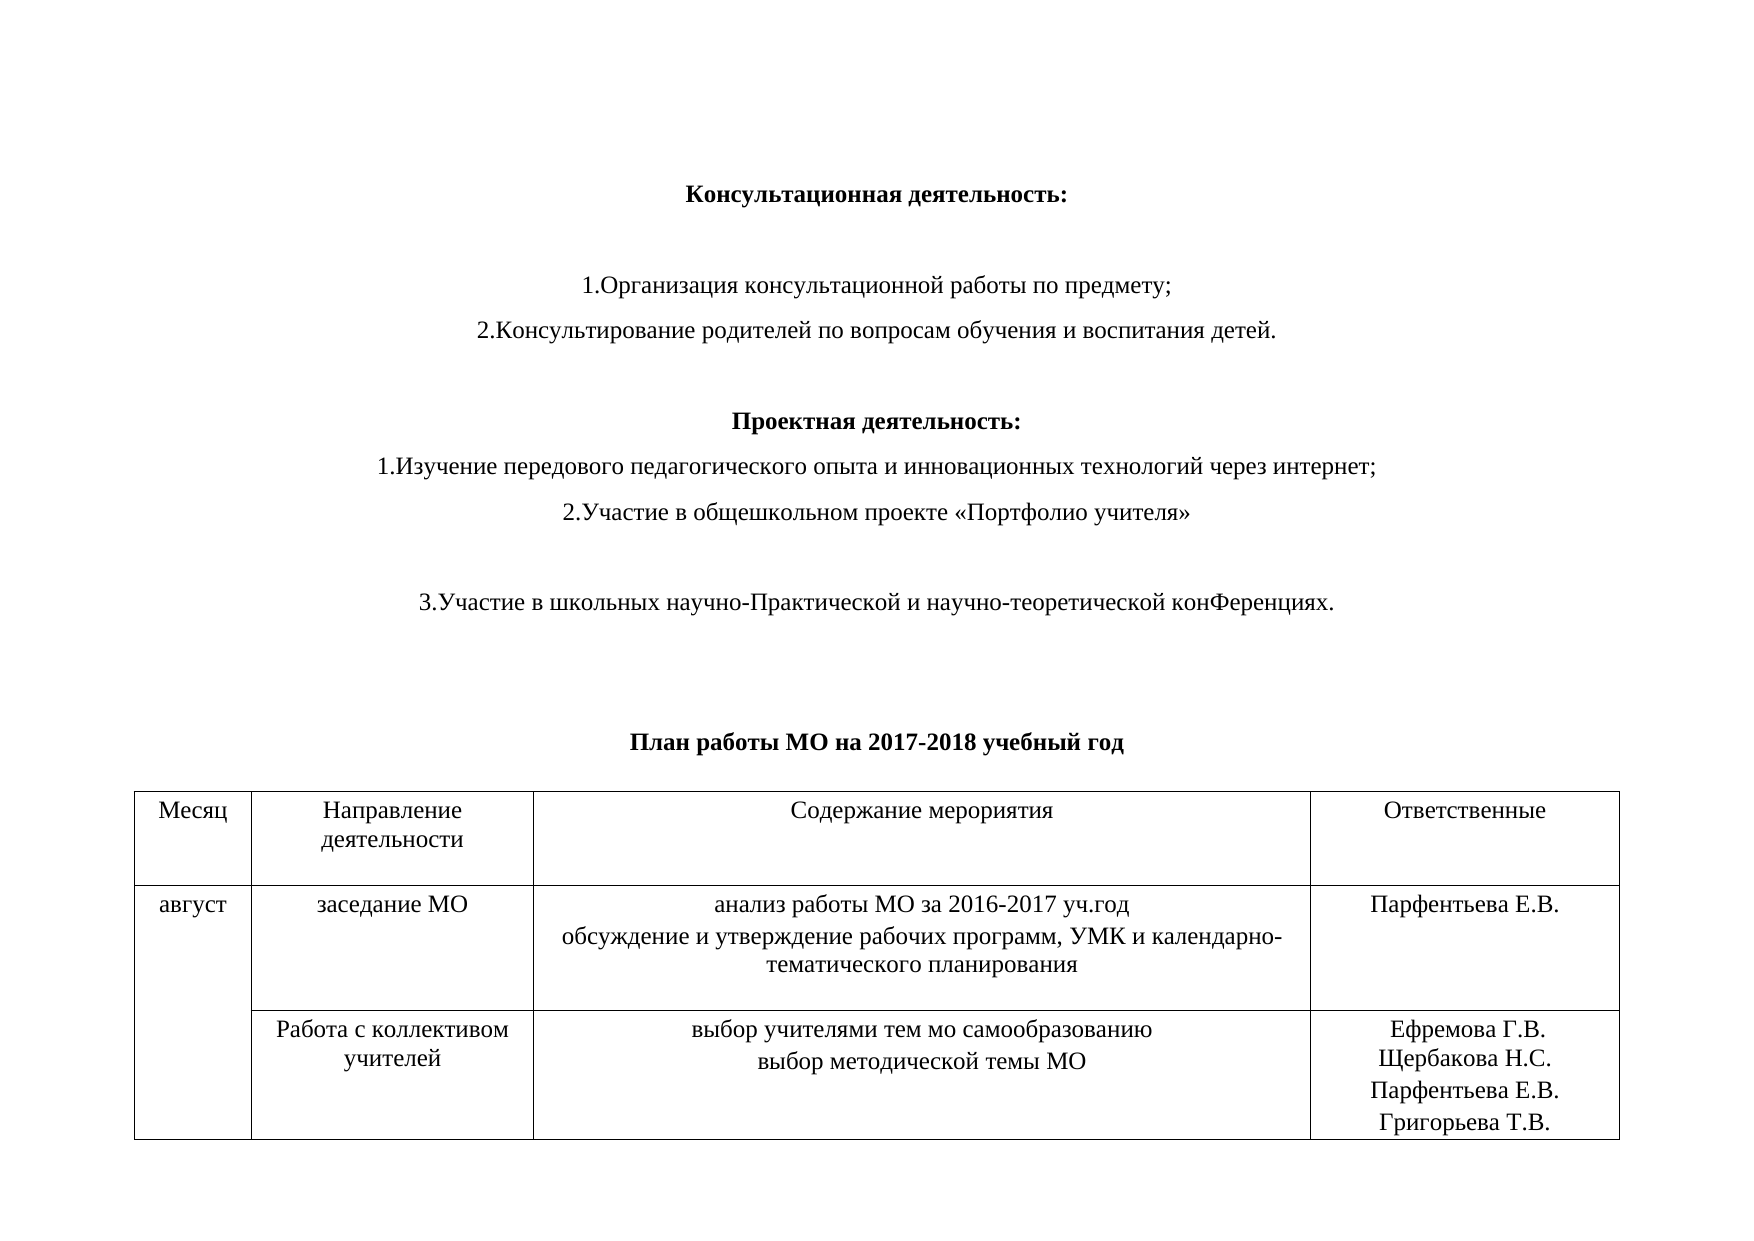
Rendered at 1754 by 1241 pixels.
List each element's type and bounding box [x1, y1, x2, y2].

table_cell [118, 177, 1635, 1140]
